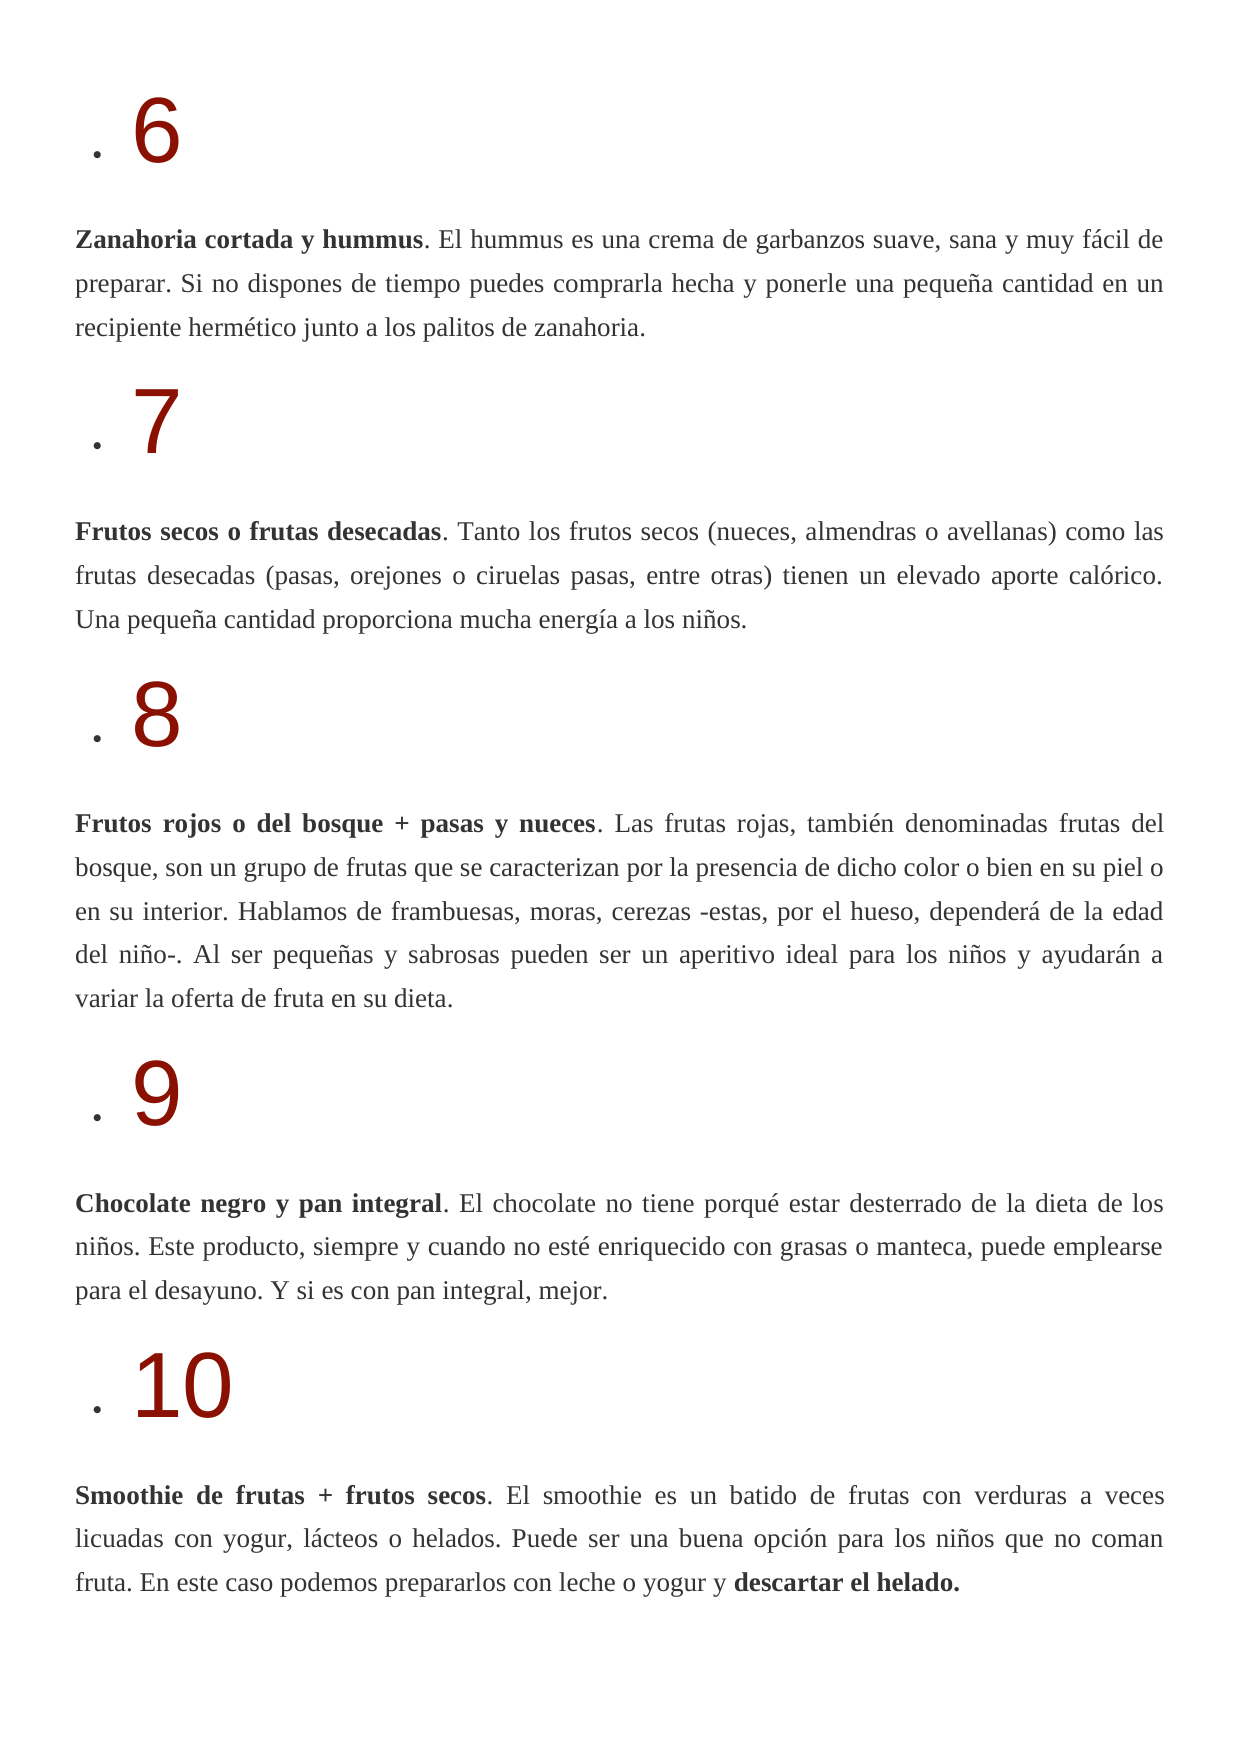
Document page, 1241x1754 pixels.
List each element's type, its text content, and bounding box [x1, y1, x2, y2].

text Zanahoria cortada y hummus. El hummus es una crema de garbanzos suave, sana y muy fácil de preparar. Si no dispones de tiempo puedes comprarla hecha y ponerle una pequeña cantidad en un recipiente hermético junto a los palitos de zanahoria. [75, 211, 1165, 342]
text Frutos rojos o del bosque + pasas y nueces. Las frutas rojas, también denominadas frutas del bosque, son un grupo de frutas que se caracterizan por la presencia de dicho color o bien en su piel o en su interior. Hablamos de frambuesas, moras, cerezas -estas, por el hueso, dependerá de la edad del niño-. Al ser pequeñas y sabrosas pueden ser un aperitivo ideal para los niños y ayudarán a variar la oferta de fruta en su dieta. [75, 795, 1165, 1013]
text Smoothie de frutas + frutos secos. El smoothie es un batido de frutas con verduras a veces licuadas con yogur, lácteos o helados. Puede ser una buena opción para los niños que no coman fruta. En este caso podemos prepararlos con leche o yogur y descartar el helado. [75, 1466, 1165, 1597]
list 8 [94, 659, 1165, 766]
text Chocolate negro y pan integral. El chocolate no tiene porqué estar desterrado de la dieta de los niños. Este producto, siempre y cuando no esté enriquecido con grasas o manteca, puede emplearse para el desayuno. Y si es con pan integral, mejor. [75, 1174, 1165, 1305]
list 7 [94, 367, 1165, 473]
text Frutos secos o frutas desecadas. Tanto los frutos secos (nueces, almendras o avellanas) como las frutas desecadas (pasas, orejones o ciruelas pasas, entre otras) tienen un elevado aporte calórico. Una pequeña cantidad proporciona mucha energía a los niños. [75, 503, 1165, 634]
list 9 [94, 1038, 1165, 1145]
list 6 [94, 75, 1165, 182]
list 10 [94, 1330, 1165, 1437]
